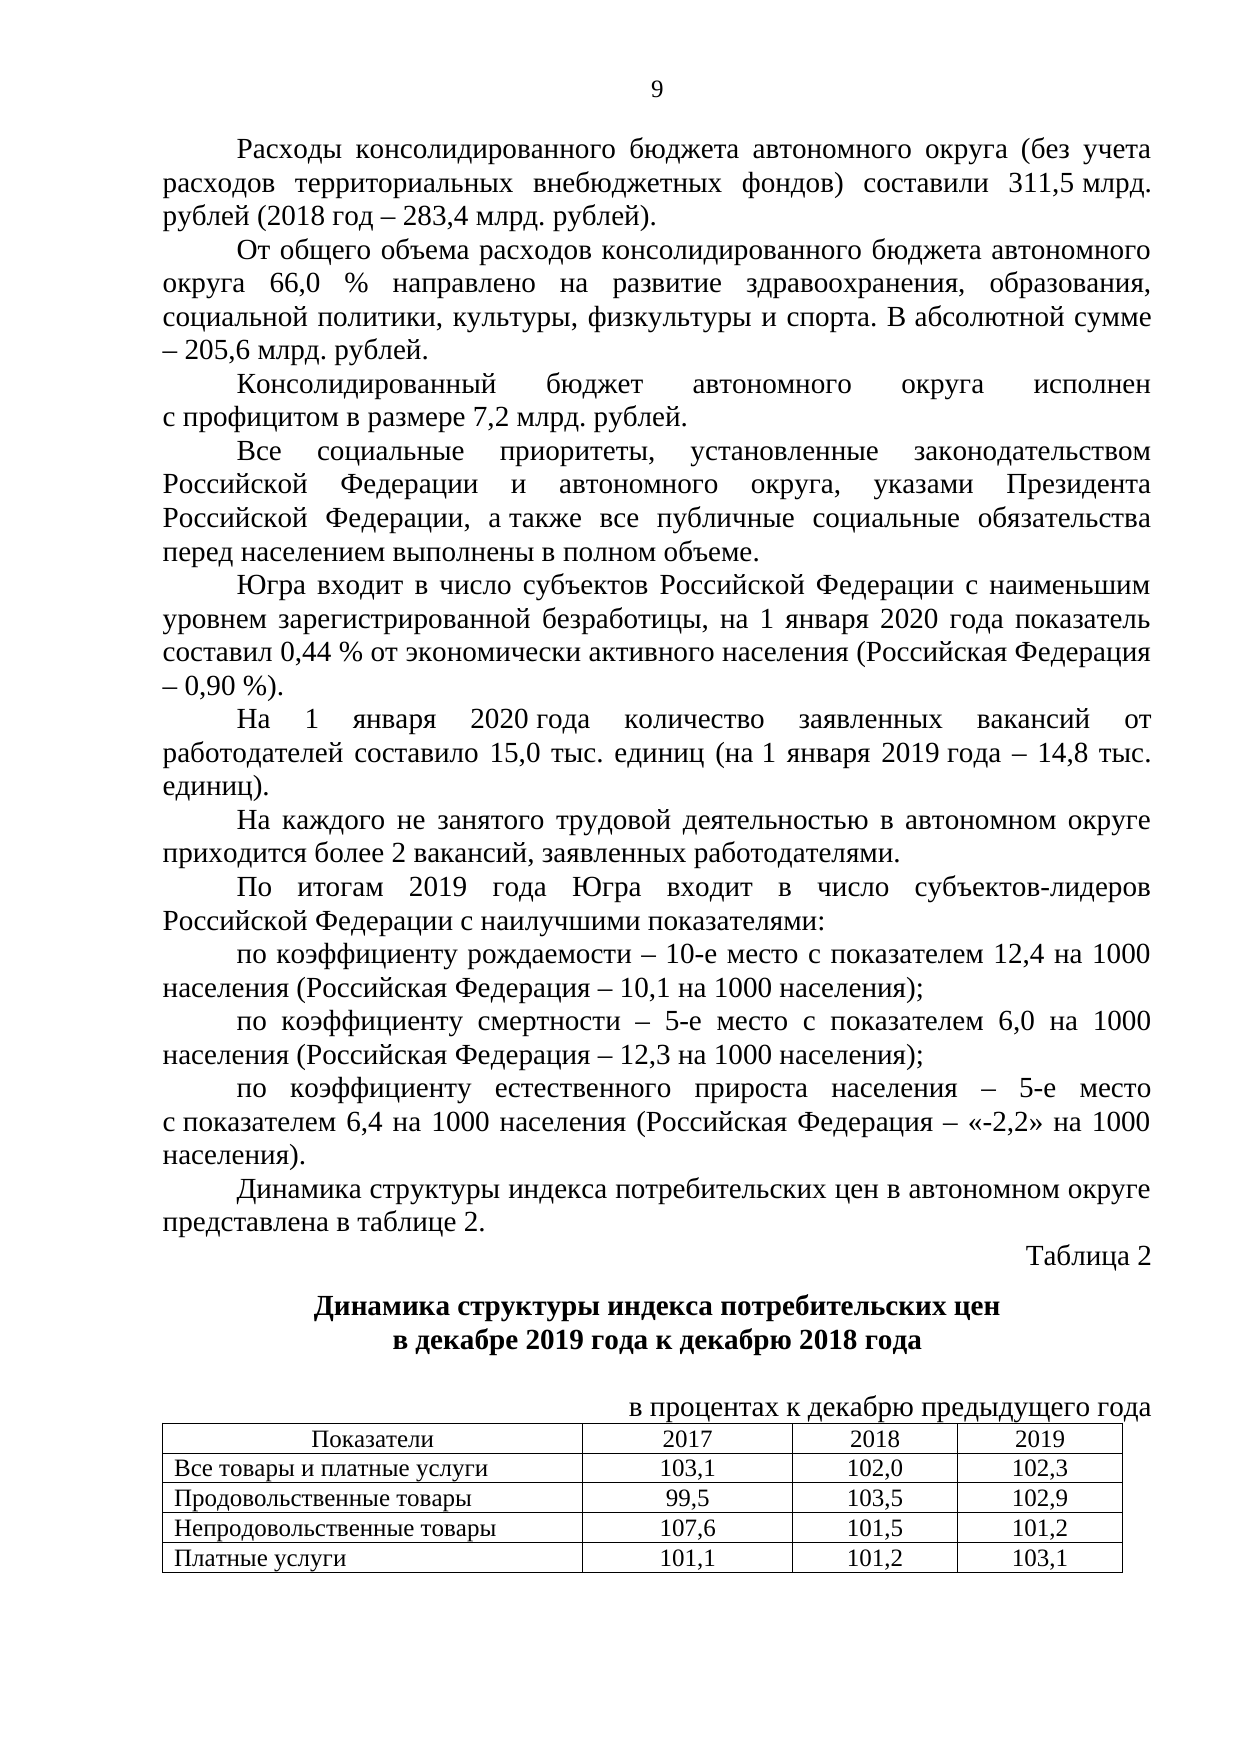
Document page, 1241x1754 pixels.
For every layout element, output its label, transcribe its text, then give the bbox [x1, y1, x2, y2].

table_cell 102,9 [958, 1483, 1122, 1512]
text От общего объема расходов консолидированного бюджета автономного округа 66,0 % направлено на развитие здравоохранения, образования, социальной политики, культуры, физкультуры и спорта. В абсолютной сумме – 205,6 млрд. рублей. [162, 232, 1152, 366]
table_cell 102,0 [793, 1454, 957, 1482]
table_cell 101,2 [958, 1513, 1122, 1542]
text Динамика структуры индекса потребительских цен в автономном округе представлена в таблице 2. [162, 1171, 1152, 1238]
text по коэффициенту рождаемости – 10-е место с показателем 12,4 на 1000 населения (Российская Федерация – 10,1 на 1000 населения); [162, 936, 1152, 1003]
table_header 2018 [793, 1424, 957, 1452]
table_cell 101,2 [793, 1543, 957, 1572]
table_cell Непродовольственные товары [163, 1513, 582, 1542]
text по коэффициенту смертности – 5-е место с показателем 6,0 на 1000 населения (Российская Федерация – 12,3 на 1000 населения); [162, 1003, 1152, 1070]
table_cell 99,5 [583, 1483, 792, 1512]
text Динамика структуры индекса потребительских цен [162, 1288, 1152, 1322]
text Таблица 2 [162, 1238, 1152, 1272]
text Расходы консолидированного бюджета автономного округа (без учета расходов территориальных внебюджетных фондов) составили 311,5 млрд. рублей (2018 год – 283,4 млрд. рублей). [162, 131, 1152, 232]
table_cell 101,1 [583, 1543, 792, 1572]
text По итогам 2019 года Югра входит в число субъектов-лидеров Российской Федерации с наилучшими показателями: [162, 869, 1152, 936]
text в декабре 2019 года к декабрю 2018 года [162, 1322, 1152, 1356]
text Югра входит в число субъектов Российской Федерации с наименьшим уровнем зарегистрированной безработицы, на 1 января 2020 года показатель составил 0,44 % от экономически активного населения (Российская Федерация – 0,90 %). [162, 567, 1152, 701]
table_cell 107,6 [583, 1513, 792, 1542]
table_cell Продовольственные товары [163, 1483, 582, 1512]
table_cell Все товары и платные услуги [163, 1454, 582, 1482]
table_cell 103,1 [583, 1454, 792, 1482]
text На каждого не занятого трудовой деятельностью в автономном округе приходится более 2 вакансий, заявленных работодателями. [162, 802, 1152, 869]
text в процентах к декабрю предыдущего года [162, 1389, 1152, 1423]
table_cell Платные услуги [163, 1543, 582, 1572]
table_header 2017 [583, 1424, 792, 1452]
text по коэффициенту естественного прироста населения – 5-е место с показателем 6,4 на 1000 населения (Российская Федерация – «-2,2» на 1000 населения). [162, 1070, 1152, 1171]
table_cell 103,1 [958, 1543, 1122, 1572]
text Консолидированный бюджет автономного округа исполнен с профицитом в размере 7,2 млрд. рублей. [162, 366, 1152, 433]
text Все социальные приоритеты, установленные законодательством Российской Федерации и автономного округа, указами Президента Российской Федерации, а также все публичные социальные обязательства перед населением выполнены в полном объеме. [162, 433, 1152, 567]
table_header Показатели [163, 1424, 582, 1452]
text На 1 января 2020 года количество заявленных вакансий от работодателей составило 15,0 тыс. единиц (на 1 января 2019 года – 14,8 тыс. единиц). [162, 701, 1152, 802]
table_cell 103,5 [793, 1483, 957, 1512]
table_cell 102,3 [958, 1454, 1122, 1482]
table_cell 101,5 [793, 1513, 957, 1542]
table_header 2019 [958, 1424, 1122, 1452]
